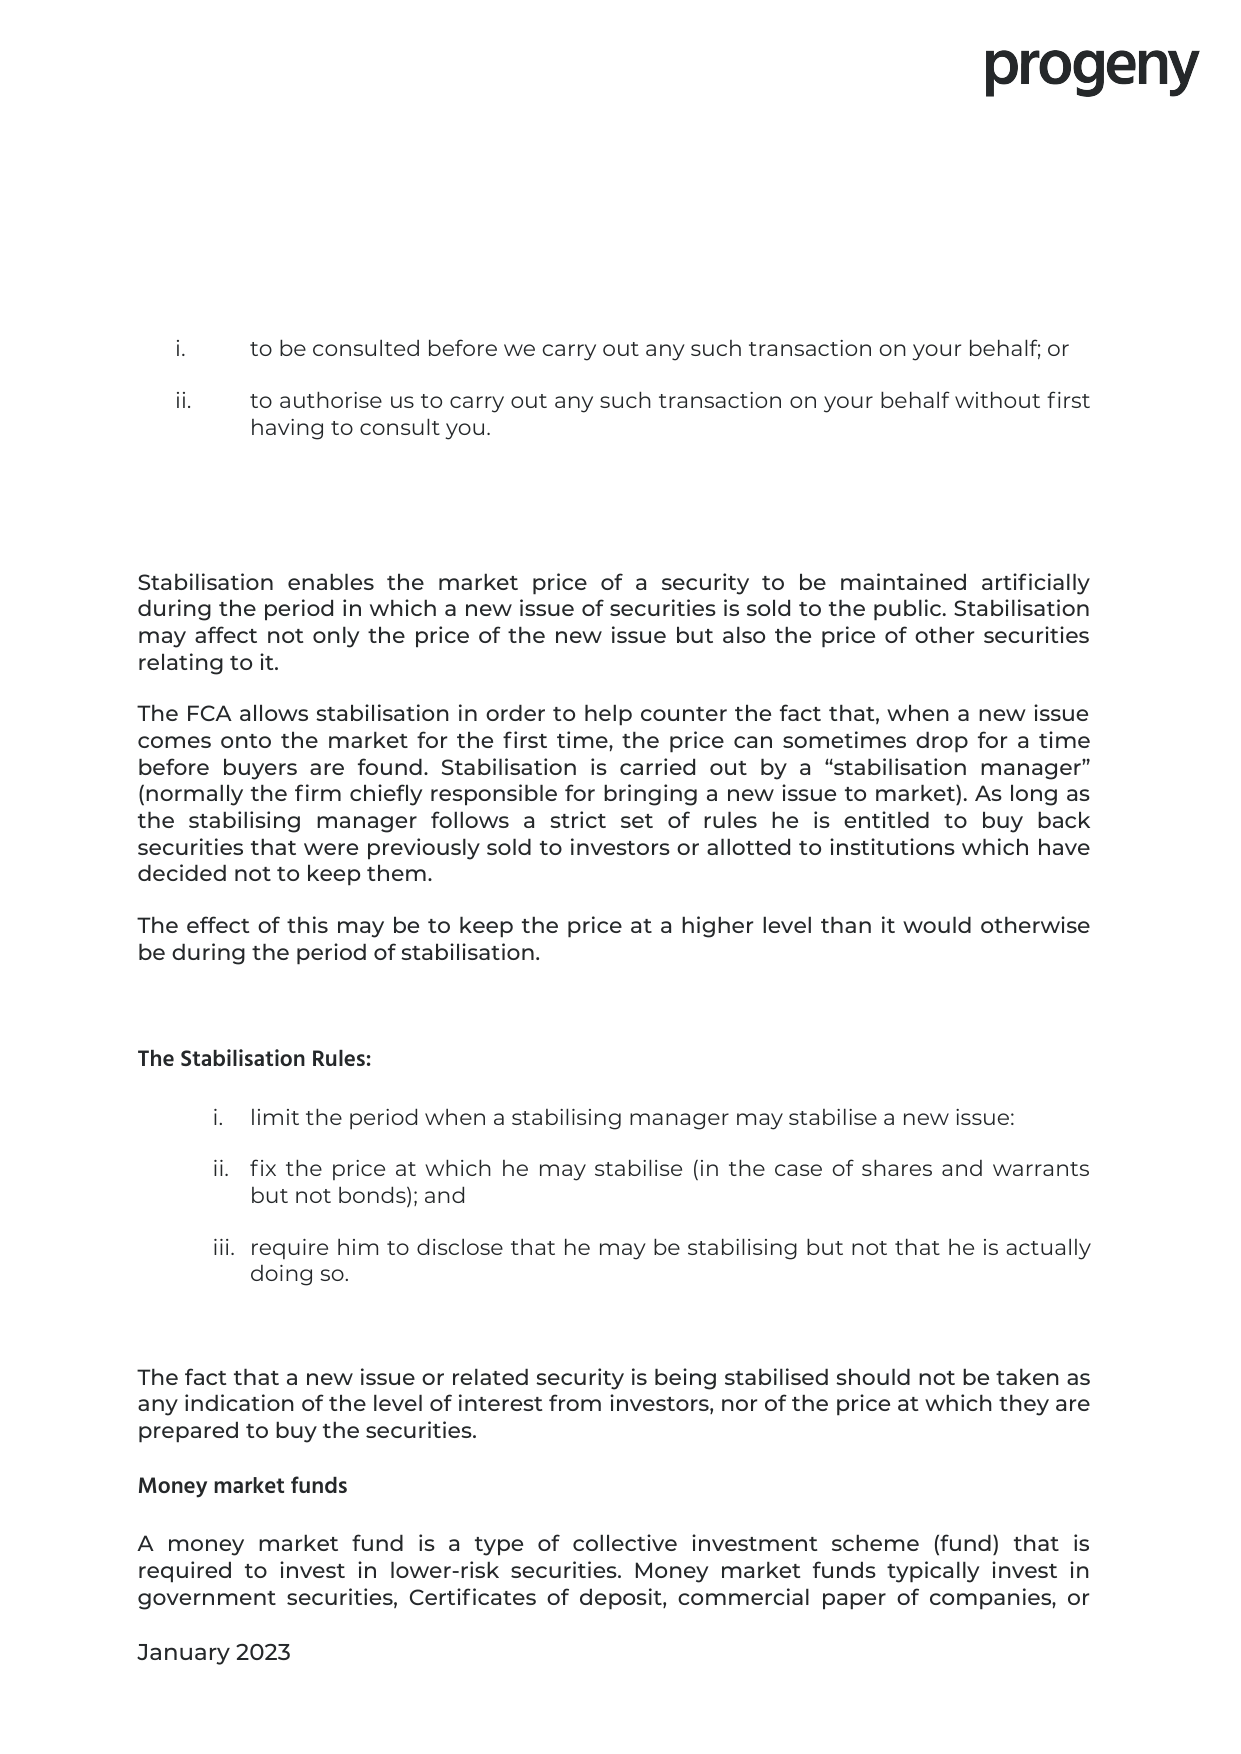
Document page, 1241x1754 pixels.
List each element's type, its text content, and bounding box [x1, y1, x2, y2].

text The fact that a new issue or related security is being stabilised should not be taken as any indication of the level of interest from investors, nor of the price at which they are prepared to buy the securities. [137, 1364, 1091, 1444]
list to authorise us to carry out any such transaction on your behalf without first having to consult you. [175, 387, 1091, 441]
picture [986, 50, 1200, 97]
text Stabilisation enables the market price of a security to be maintained artificially during the period in which a new issue of securities is sold to the public. Stabilisation may affect not only the price of the new issue but also the price of other securities relating to it. [137, 569, 1091, 676]
list to be consulted before we carry out any such transaction on your behalf; or [175, 336, 1091, 362]
text Money market funds [137, 1469, 1091, 1506]
list require him to disclose that he may be stabilising but not that he is actually doing so. [212, 1234, 1091, 1287]
text The Stabilisation Rules: [137, 1042, 1091, 1079]
list fix the price at which he may stabilise (in the case of shares and warrants but not bonds); and [212, 1156, 1091, 1209]
text The FCA allows stabilisation in order to help counter the fact that, when a new issue comes onto the market for the first time, the price can sometimes drop for a time before buyers are found. Stabilisation is carried out by a “stabilisation manager” (normally the firm chiefly responsible for bringing a new issue to market). As long as the stabilising manager follows a strict set of rules he is entitled to buy back securities that were previously sold to investors or allotted to institutions which have decided not to keep them. [137, 701, 1091, 887]
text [137, 1531, 1091, 1611]
list limit the period when a stabilising manager may stabilise a new issue: [212, 1104, 1091, 1131]
text The effect of this may be to keep the price at a higher level than it would otherwise be during the period of stabilisation. [137, 912, 1091, 966]
